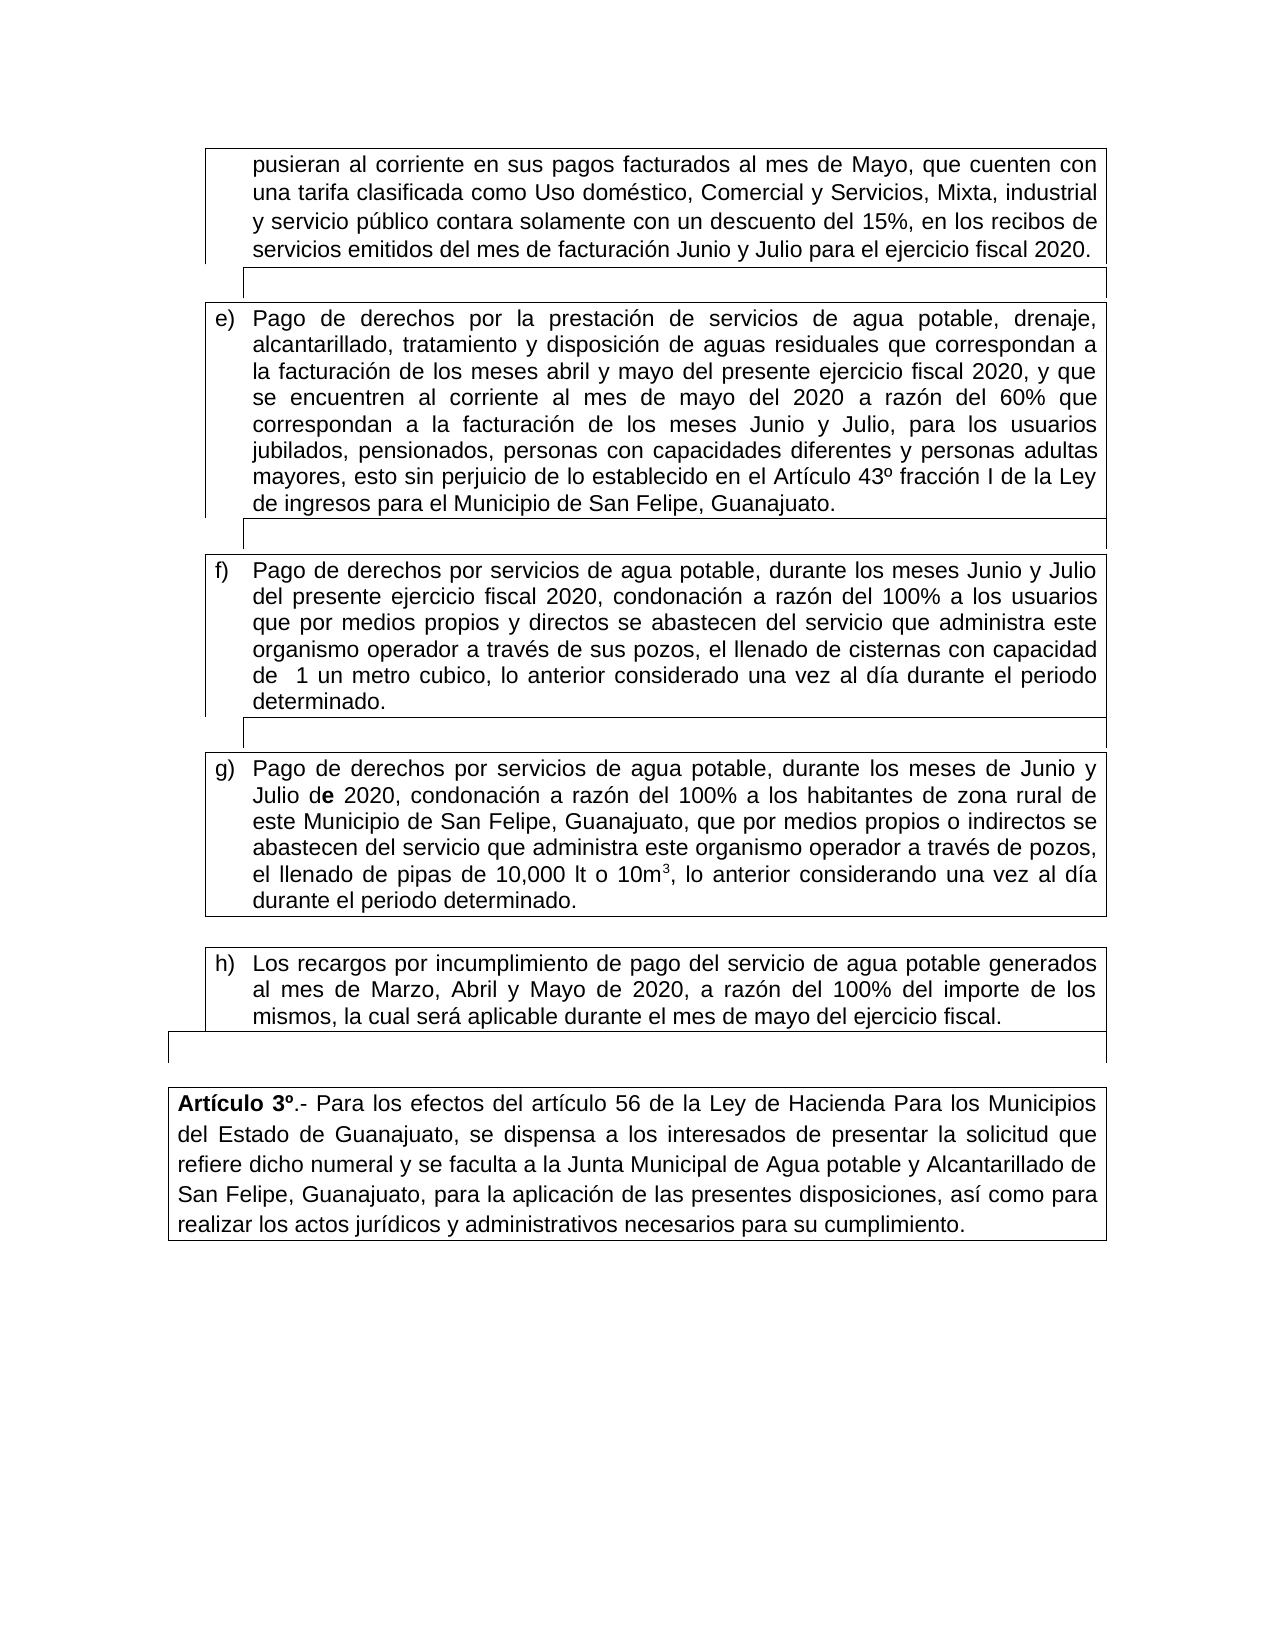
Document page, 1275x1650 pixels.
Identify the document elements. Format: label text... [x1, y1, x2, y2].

list Pago de derechos por servicios de agua potable, durante los meses Junio y Julio del presente ejercicio fiscal 2020, condonación a razón del 100% a los usuarios que por medios propios y directos se abastecen del servicio que administra este organismo operador a través de sus pozos, el llenado de cisternas con capacidad de 1 un metro cubico, lo anterior considerado una vez al día durante el periodo determinado. [206, 555, 1106, 717]
list Pago de derechos por servicios de agua potable, durante los meses de Junio y Julio de 2020, condonación a razón del 100% a los habitantes de zona rural de este Municipio de San Felipe, Guanajuato, que por medios propios o indirectos se abastecen del servicio que administra este organismo operador a través de pozos, el llenado de pipas de 10,000 lt o 10m3, lo anterior considerando una vez al día durante el periodo determinado. [206, 753, 1106, 916]
list Los recargos por incumplimiento de pago del servicio de agua potable generados al mes de Marzo, Abril y Mayo de 2020, a razón del 100% del importe de los mismos, la cual será aplicable durante el mes de mayo del ejercicio fiscal. [206, 948, 1106, 1031]
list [206, 149, 1106, 264]
text Artículo 3º.- Para los efectos del artículo 56 de la Ley de Hacienda Para los Municipios del Estado de Guanajuato, se dispensa a los interesados de presentar la solicitud que refiere dicho numeral y se faculta a la Junta Municipal de Agua potable y Alcantarillado de San Felipe, Guanajuato, para la aplicación de las presentes disposiciones, así como para realizar los actos jurídicos y administrativos necesarios para su cumplimiento. [169, 1088, 1106, 1240]
list Pago de derechos por la prestación de servicios de agua potable, drenaje, alcantarillado, tratamiento y disposición de aguas residuales que correspondan a la facturación de los meses abril y mayo del presente ejercicio fiscal 2020, y que se encuentren al corriente al mes de mayo del 2020 a razón del 60% que correspondan a la facturación de los meses Junio y Julio, para los usuarios jubilados, pensionados, personas con capacidades diferentes y personas adultas mayores, esto sin perjuicio de lo establecido en el Artículo 43º fracción I de la Ley de ingresos para el Municipio de San Felipe, Guanajuato. [206, 303, 1106, 518]
